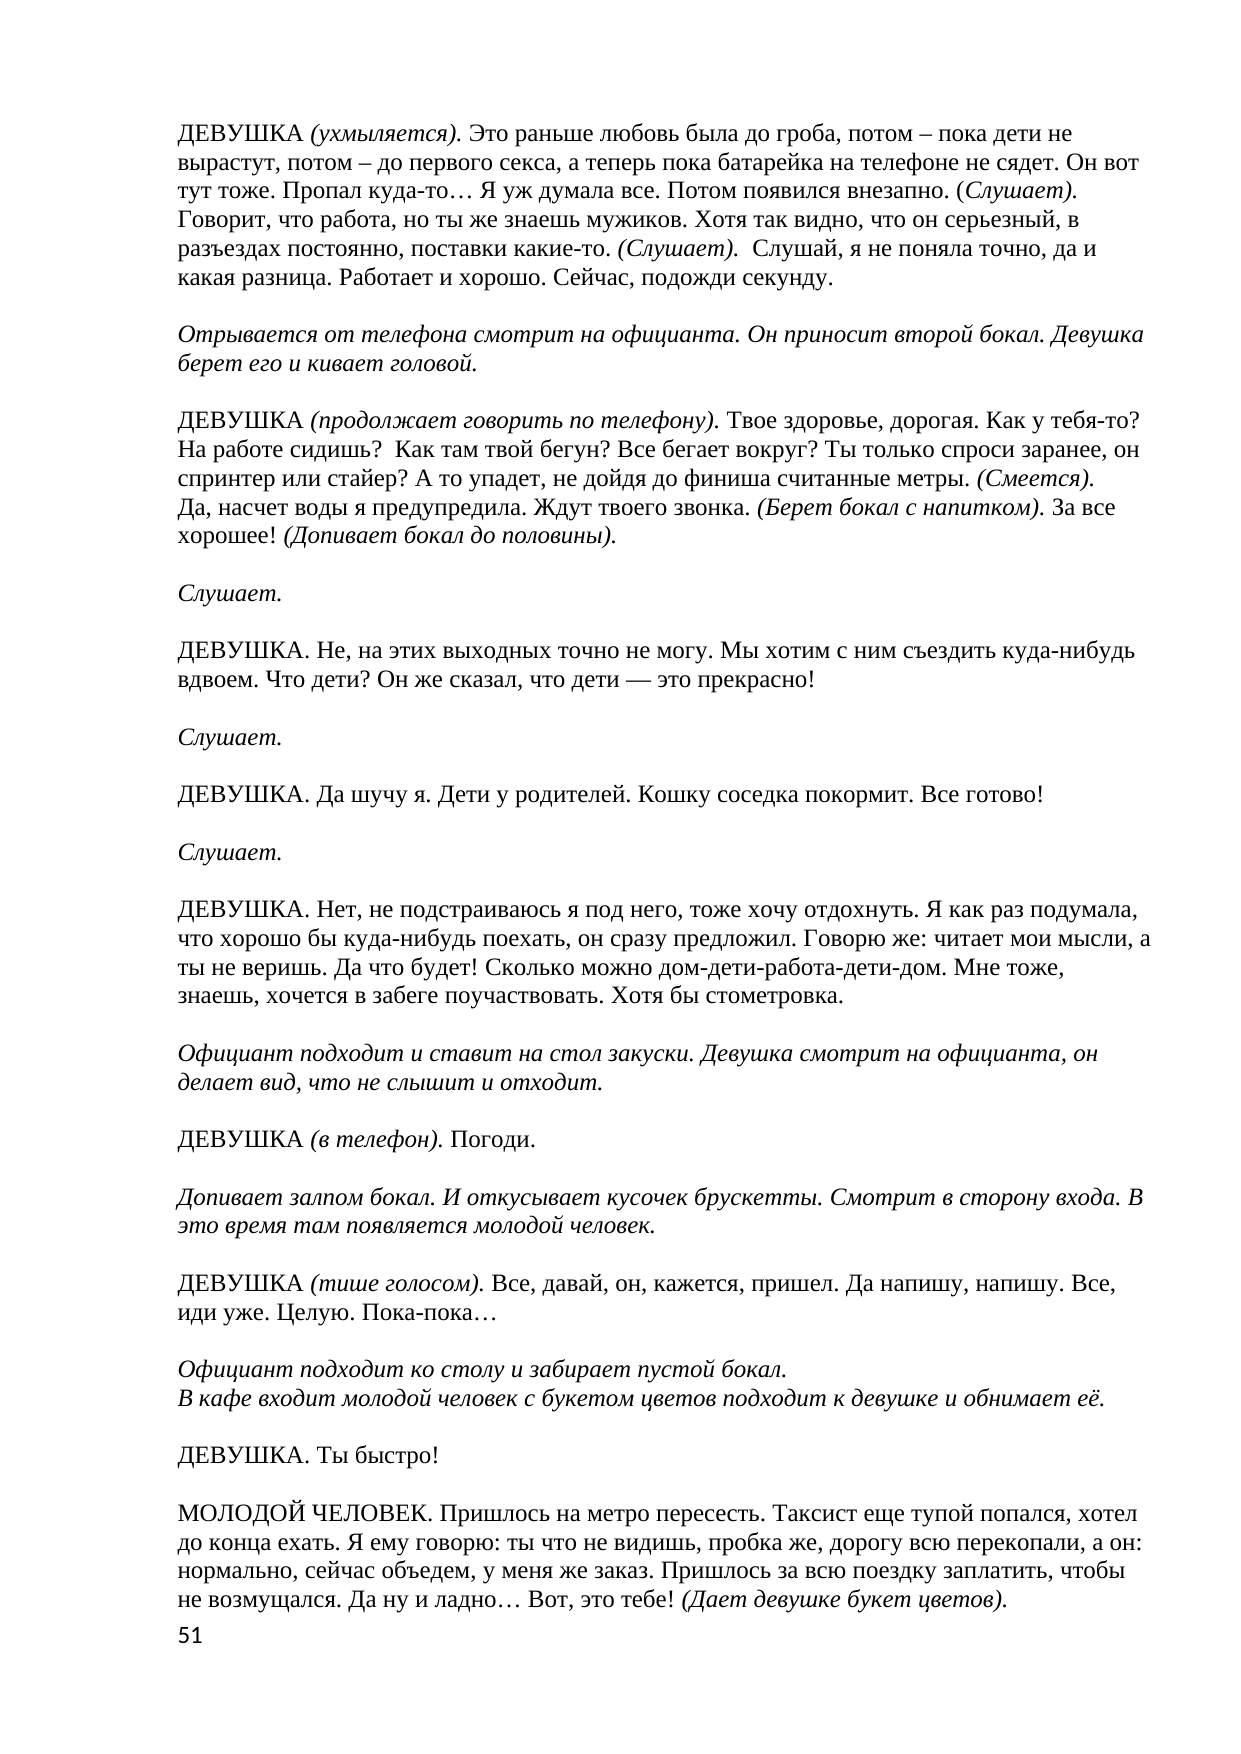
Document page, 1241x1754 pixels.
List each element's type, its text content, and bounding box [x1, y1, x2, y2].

text ДЕВУШКА. Не, на этих выходных точно не могу. Мы хотим с ним съездить куда-нибудь вдвоем. Что дети? Он же сказал, что дети — это прекрасно! [177, 636, 1152, 693]
text Слушает. [177, 578, 1152, 607]
text Слушает. [177, 722, 1152, 751]
text ДЕВУШКА. Да шучу я. Дети у родителей. Кошку соседка покормит. Все готово! [177, 779, 1152, 808]
text ДЕВУШКА (ухмыляется). Это раньше любовь была до гроба, потом – пока дети не вырастут, потом – до первого секса, а теперь пока батарейка на телефоне не сядет. Он вот тут тоже. Пропал куда-то… Я уж думала все. Потом появился внезапно. (Слушает). Говорит, что работа, но ты же знаешь мужиков. Хотя так видно, что он серьезный, в разъездах постоянно, поставки какие-то. (Слушает). Слушай, я не поняла точно, да и какая разница. Работает и хорошо. Сейчас, подожди секунду. [177, 118, 1152, 291]
text Слушает. [177, 837, 1152, 866]
text МОЛОДОЙ ЧЕЛОВЕК. Пришлось на метро пересесть. Таксист еще тупой попался, хотел до конца ехать. Я ему говорю: ты что не видишь, пробка же, дорогу всю перекопали, а он: нормально, сейчас объедем, у меня же заказ. Пришлось за всю поездку заплатить, чтобы не возмущался. Да ну и ладно… Вот, это тебе! (Дает девушке букет цветов). [177, 1498, 1152, 1613]
text ДЕВУШКА (в телефон). Погоди. [177, 1124, 1152, 1153]
text Допивает залпом бокал. И откусывает кусочек брускетты. Смотрит в сторону входа. В это время там появляется молодой человек. [177, 1182, 1152, 1239]
text Официант подходит ко столу и забирает пустой бокал. [177, 1354, 1152, 1383]
text ДЕВУШКА (продолжает говорить по телефону). Твое здоровье, дорогая. Как у тебя-то? На работе сидишь? Как там твой бегун? Все бегает вокруг? Ты только спроси заранее, он спринтер или стайер? А то упадет, не дойдя до финиша считанные метры. (Смеется). [177, 406, 1152, 492]
text Да, насчет воды я предупредила. Ждут твоего звонка. (Берет бокал с напитком). За все хорошее! (Допивает бокал до половины). [177, 492, 1152, 549]
text ДЕВУШКА (тише голосом). Все, давай, он, кажется, пришел. Да напишу, напишу. Все, иди уже. Целую. Пока-пока… [177, 1268, 1152, 1326]
text Отрывается от телефона смотрит на официанта. Он приносит второй бокал. Девушка берет его и кивает головой. [177, 319, 1152, 377]
text ДЕВУШКА. Нет, не подстраиваюсь я под него, тоже хочу отдохнуть. Я как раз подумала, что хорошо бы куда-нибудь поехать, он сразу предложил. Говорю же: читает мои мысли, а ты не веришь. Да что будет! Сколько можно дом-дети-работа-дети-дом. Мне тоже, знаешь, хочется в забеге поучаствовать. Хотя бы стометровка. [177, 894, 1152, 1009]
text Официант подходит и ставит на стол закуски. Девушка смотрит на официанта, он делает вид, что не слышит и отходит. [177, 1038, 1152, 1096]
text ДЕВУШКА. Ты быстро! [177, 1441, 1152, 1469]
text В кафе входит молодой человек с букетом цветов подходит к девушке и обнимает её. [177, 1383, 1152, 1412]
